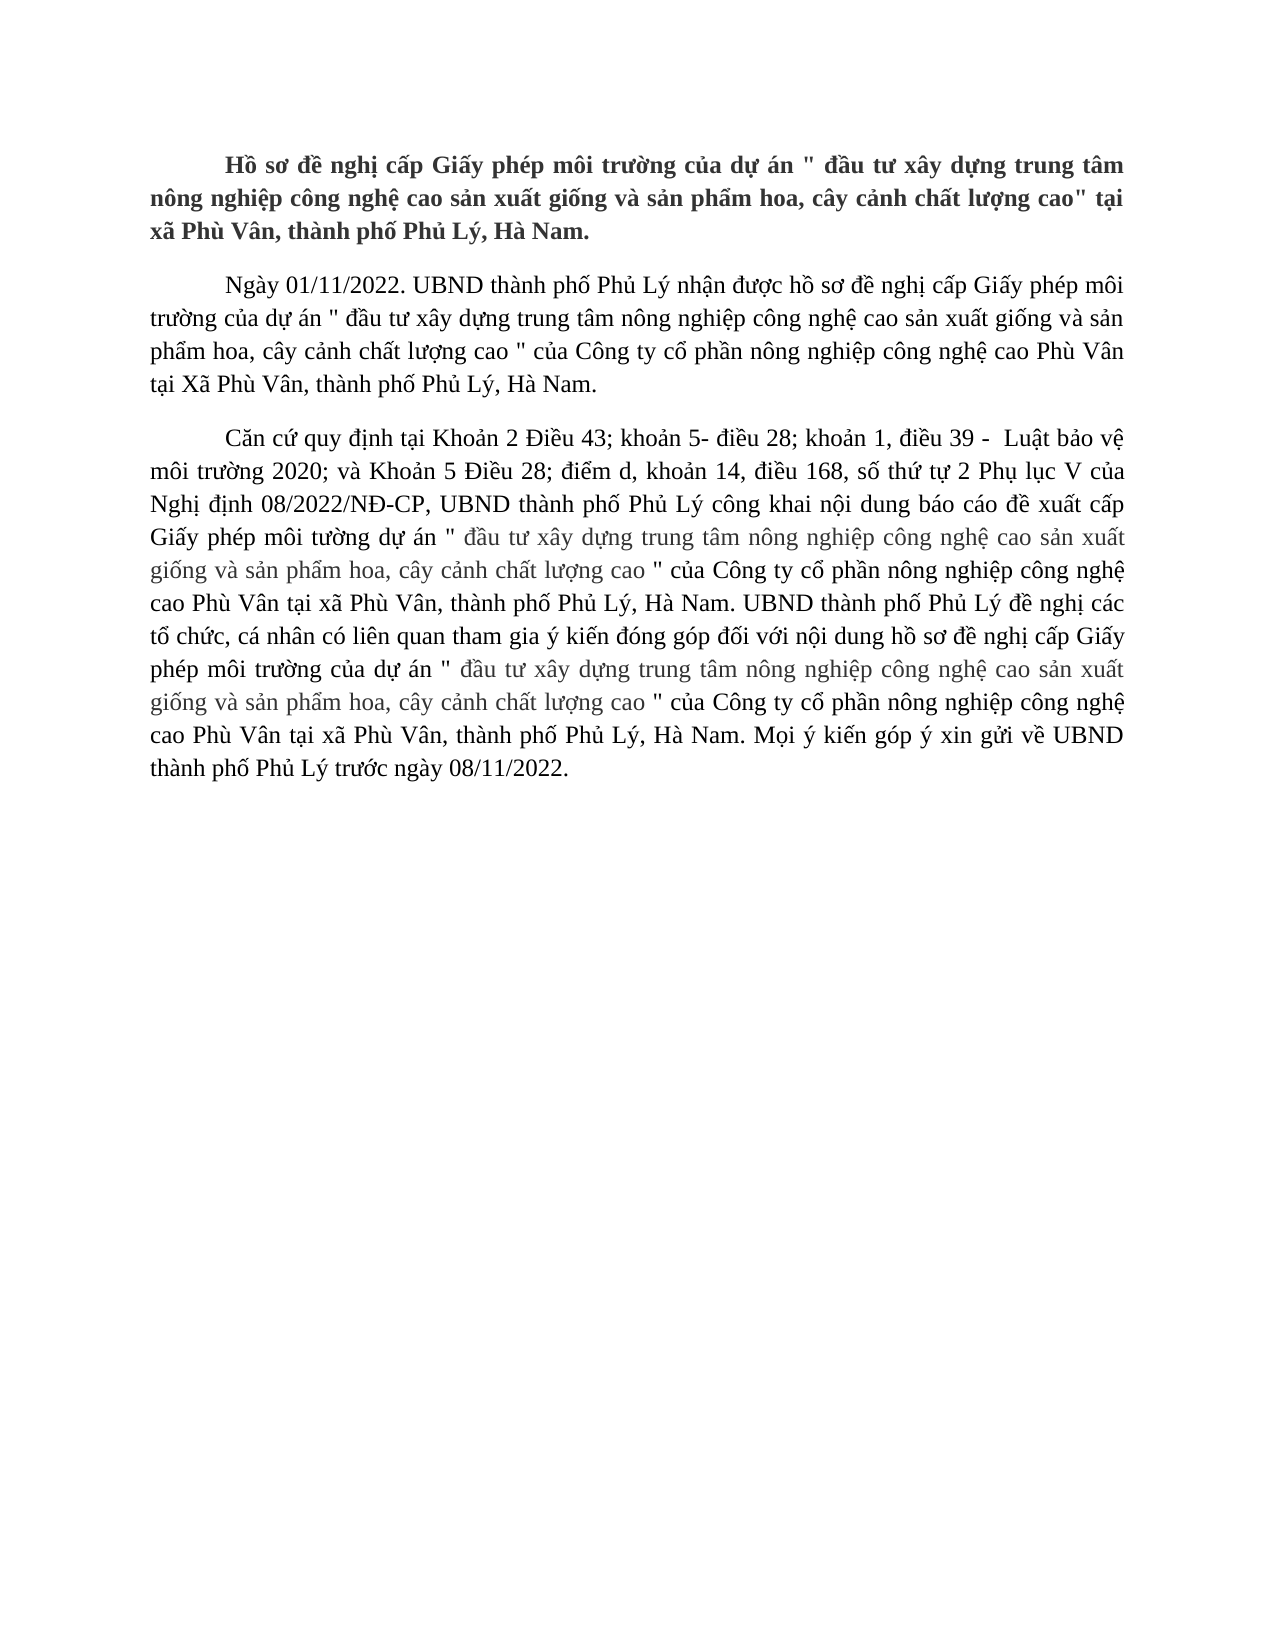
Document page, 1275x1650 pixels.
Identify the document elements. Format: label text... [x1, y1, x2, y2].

text Căn cứ quy định tại Khoản 2 Điều 43; khoản 5- điều 28; khoản 1, điều 39 - Luật bảo vệ môi trường 2020; và Khoản 5 Điều 28; điểm d, khoản 14, điều 168, số thứ tự 2 Phụ lục V của Nghị định 08/2022/NĐ-CP, UBND thành phố Phủ Lý công khai nội dung báo cáo đề xuất cấp Giấy phép môi tường dự án " đầu tư xây dựng trung tâm nông nghiệp công nghệ cao sản xuất giống và sản phẩm hoa, cây cảnh chất lượng cao " của Công ty cổ phần nông nghiệp công nghệ cao Phù Vân tại xã Phù Vân, thành phố Phủ Lý, Hà Nam. UBND thành phố Phủ Lý đề nghị các tổ chức, cá nhân có liên quan tham gia ý kiến đóng góp đối với nội dung hồ sơ đề nghị cấp Giấy phép môi trường của dự án " đầu tư xây dựng trung tâm nông nghiệp công nghệ cao sản xuất giống và sản phẩm hoa, cây cảnh chất lượng cao " của Công ty cổ phần nông nghiệp công nghệ cao Phù Vân tại xã Phù Vân, thành phố Phủ Lý, Hà Nam. Mọi ý kiến góp ý xin gửi về UBND thành phố Phủ Lý trước ngày 08/11/2022. [150, 423, 1125, 782]
text Hồ sơ đề nghị cấp Giấy phép môi trường của dự án " đầu tư xây dựng trung tâm nông nghiệp công nghệ cao sản xuất giống và sản phẩm hoa, cây cảnh chất lượng cao" tại xã Phù Vân, thành phố Phủ Lý, Hà Nam. [150, 150, 1125, 245]
text Ngày 01/11/2022. UBND thành phố Phủ Lý nhận được hồ sơ đề nghị cấp Giấy phép môi trường của dự án " đầu tư xây dựng trung tâm nông nghiệp công nghệ cao sản xuất giống và sản phẩm hoa, cây cảnh chất lượng cao " của Công ty cổ phần nông nghiệp công nghệ cao Phù Vân tại Xã Phù Vân, thành phố Phủ Lý, Hà Nam. [150, 270, 1125, 398]
